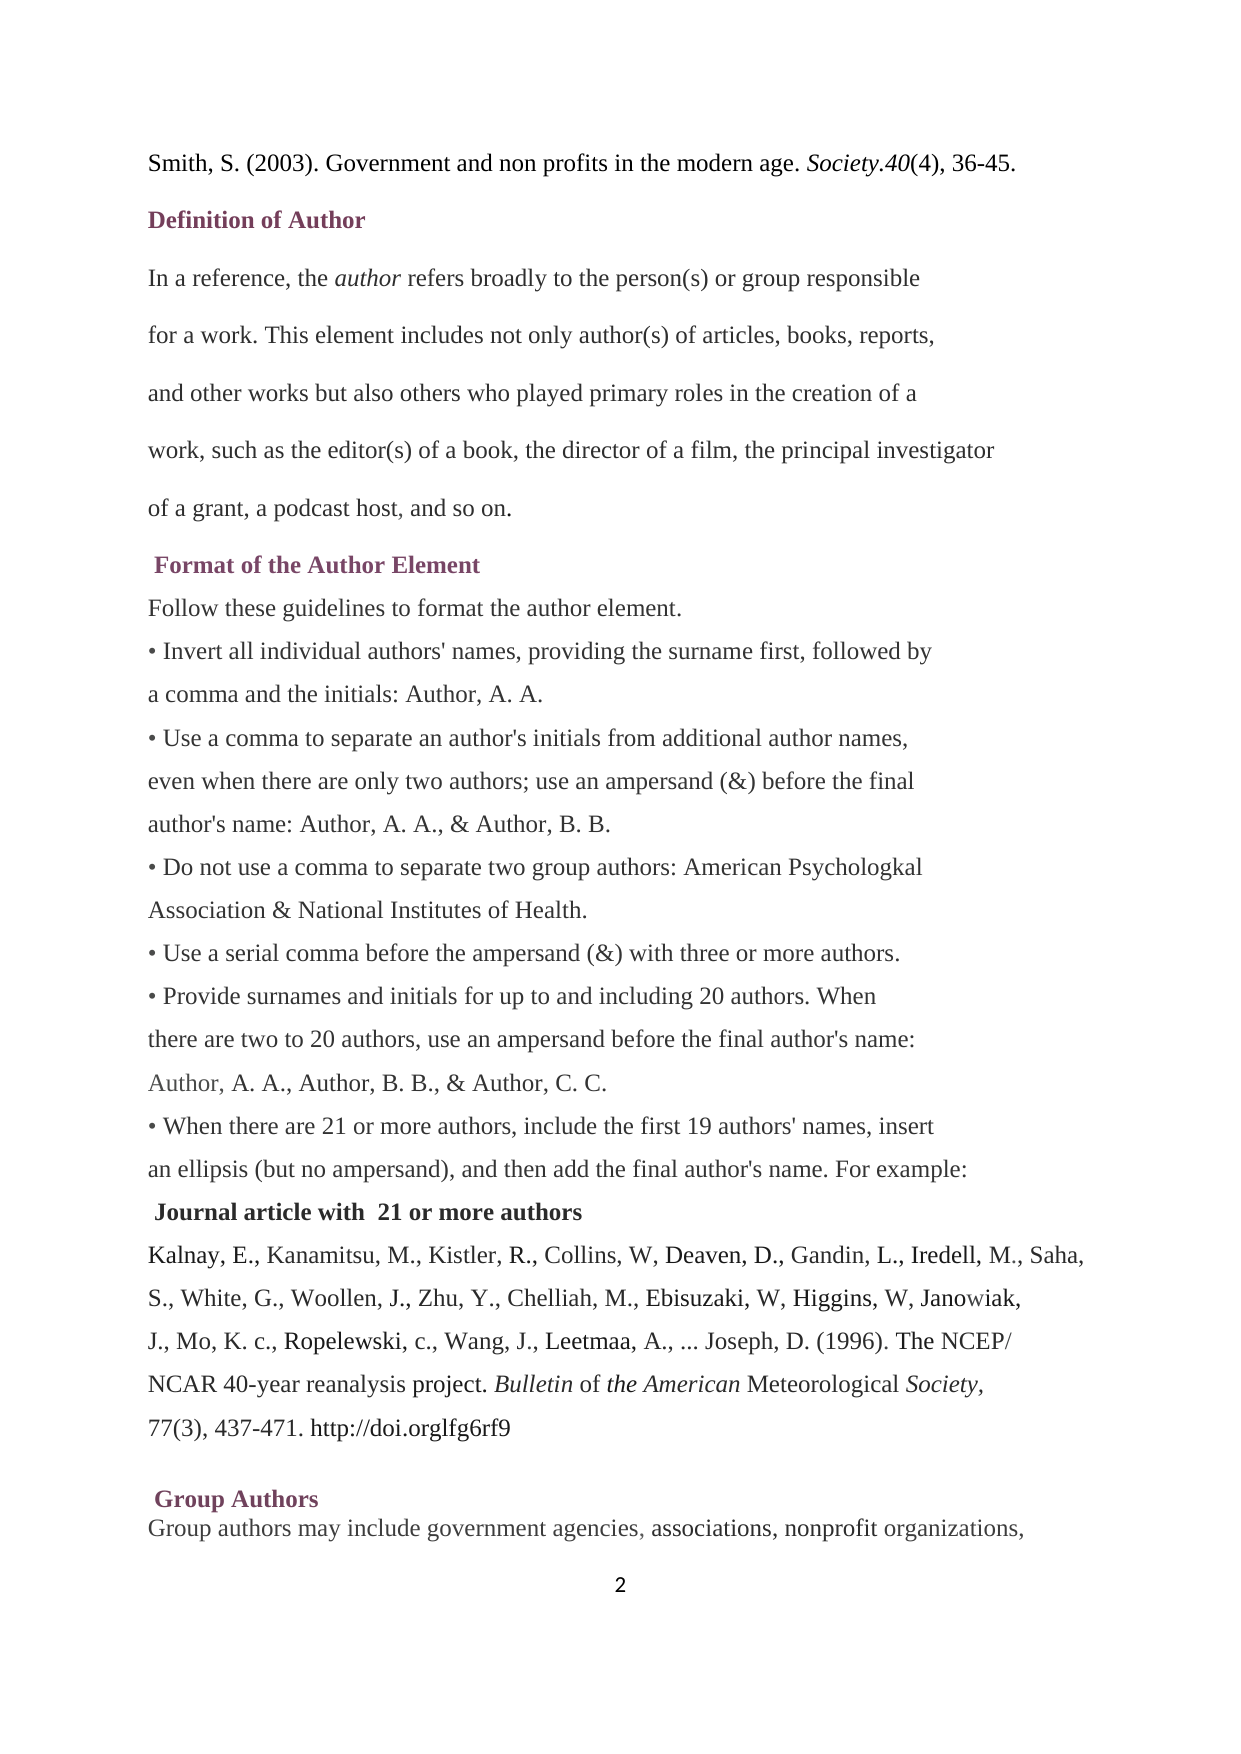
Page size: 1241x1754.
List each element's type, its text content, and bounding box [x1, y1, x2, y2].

text • Invert all individual authors' names, providing the surname first, followed by [148, 636, 1093, 665]
text even when there are only two authors; use an ampersand (&) before the final [148, 766, 1093, 794]
text an ellipsis (but no ampersand), and then add the final author's name. For example: [148, 1154, 1093, 1183]
text 77(3), 437-471. http://doi.orglfg6rf9 [148, 1413, 1093, 1441]
text Definition of Author [148, 205, 1093, 234]
text a comma and the initials: Author, A. A. [148, 679, 1093, 708]
text Kalnay, E., Kanamitsu, M., Kistler, R., Collins, W, Deaven, D., Gandin, L., Iredell, M., Saha, [148, 1240, 1093, 1269]
text Smith, S. (2003). Government and non profits in the modern age. Society.40(4), 36-45. [148, 148, 1093, 176]
text Association & National Institutes of Health. [148, 895, 1093, 924]
text • Do not use a comma to separate two group authors: American Psychologkal [148, 852, 1093, 881]
text • Provide surnames and initials for up to and including 20 authors. When [148, 981, 1093, 1010]
text for a work. This element includes not only author(s) of articles, books, reports, [148, 320, 1093, 349]
text author's name: Author, A. A., & Author, B. B. [148, 809, 1093, 838]
text In a reference, the author refers broadly to the person(s) or group responsible [148, 263, 1093, 291]
text Group authors may include government agencies, associations, nonprofit organizations, [148, 1513, 1093, 1542]
text and other works but also others who played primary roles in the creation of a [148, 378, 1093, 406]
text Journal article with 21 or more authors [148, 1197, 1093, 1226]
text S., White, G., Woollen, J., Zhu, Y., Chelliah, M., Ebisuzaki, W, Higgins, W, Janowiak, [148, 1283, 1093, 1312]
text J., Mo, K. c., Ropelewski, c., Wang, J., Leetmaa, A., ... Joseph, D. (1996). The NCEP/ [148, 1326, 1093, 1355]
text • Use a comma to separate an author's initials from additional author names, [148, 723, 1093, 751]
text Follow these guidelines to format the author element. [148, 593, 1093, 622]
text • Use a serial comma before the ampersand (&) with three or more authors. [148, 938, 1093, 967]
text NCAR 40-year reanalysis project. Bulletin of the American Meteorological Society, [148, 1369, 1093, 1398]
text Group Authors [148, 1484, 1093, 1513]
text • When there are 21 or more authors, include the first 19 authors' names, insert [148, 1111, 1093, 1139]
text there are two to 20 authors, use an ampersand before the final author's name: [148, 1024, 1093, 1053]
text Format of the Author Element [148, 550, 1093, 579]
text Author, A. A., Author, B. B., & Author, C. C. [148, 1068, 1093, 1096]
text of a grant, a podcast host, and so on. [148, 493, 1093, 521]
text work, such as the editor(s) of a book, the director of a film, the principal investigator [148, 435, 1093, 464]
